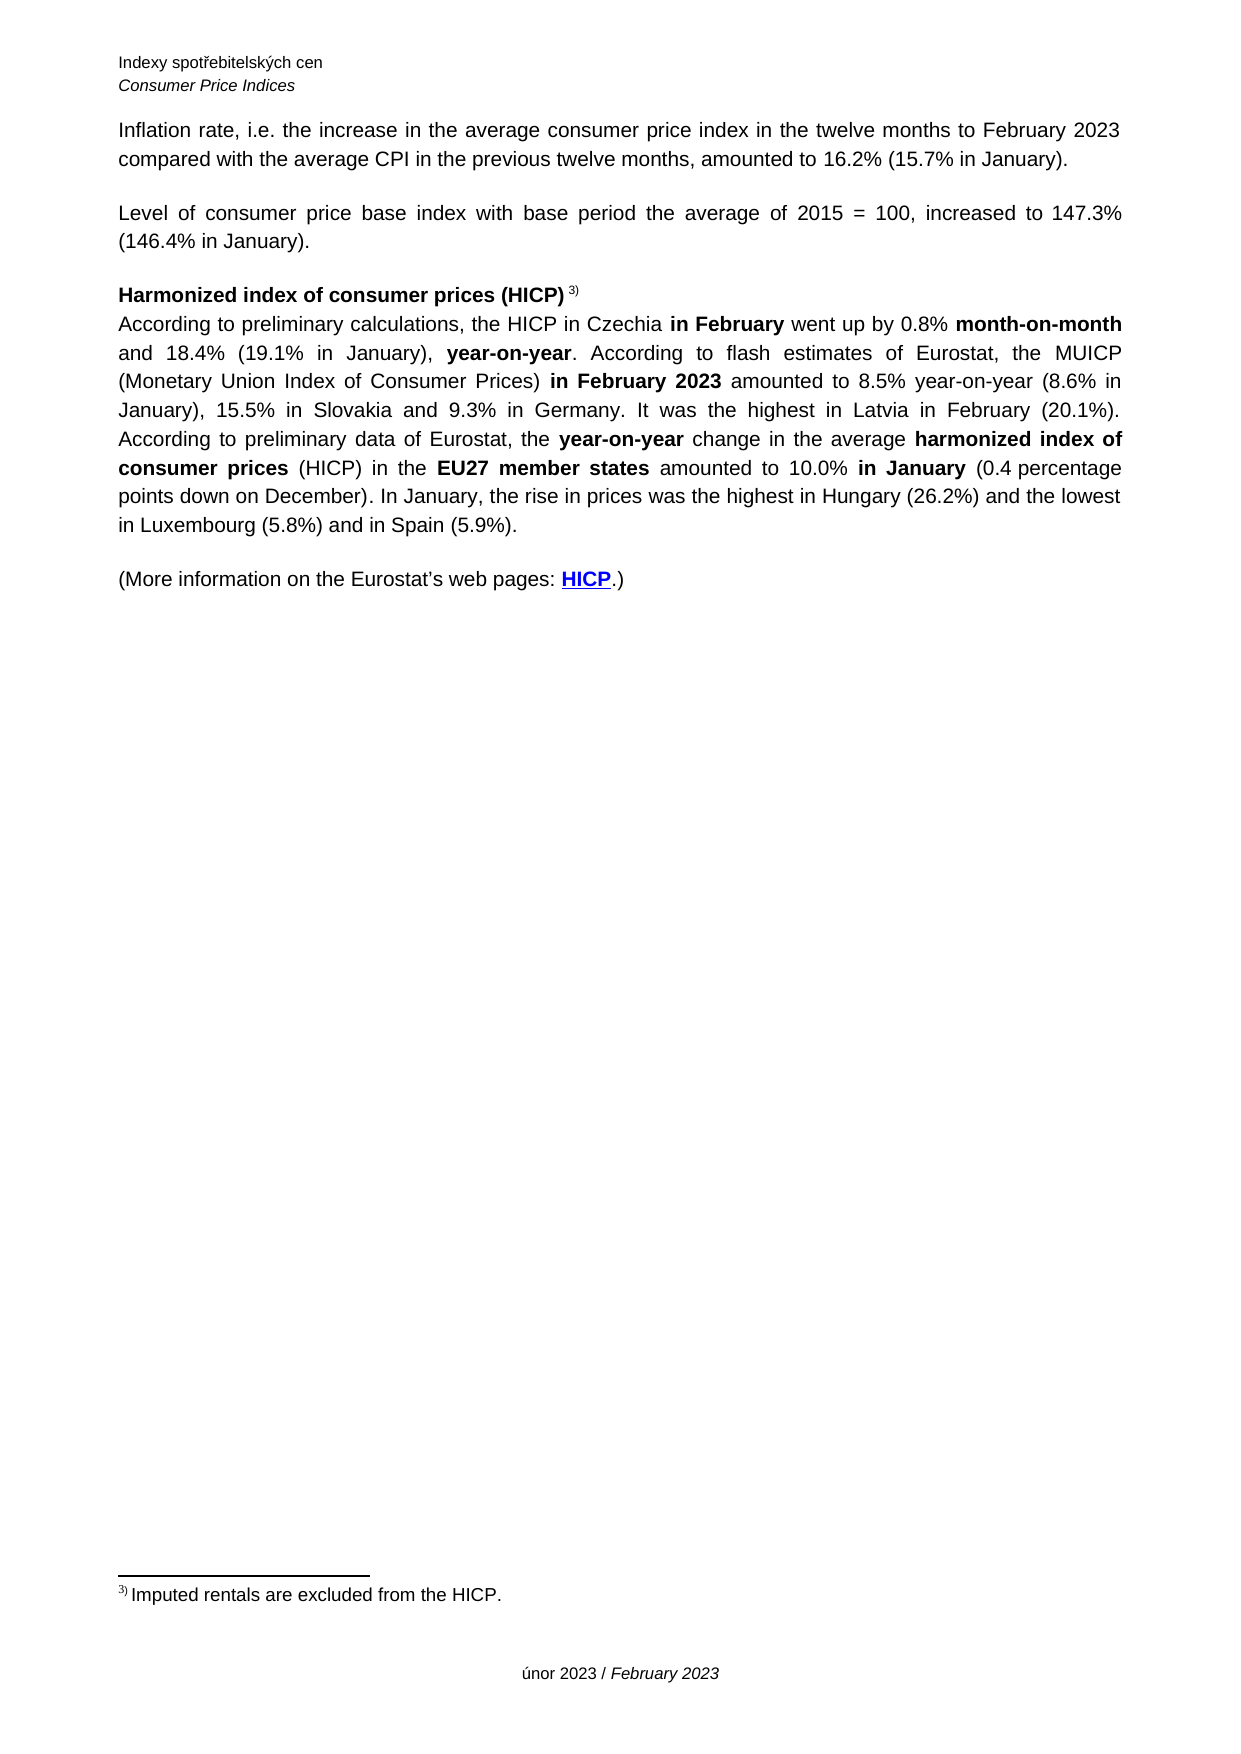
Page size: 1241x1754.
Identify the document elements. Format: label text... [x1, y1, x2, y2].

text According to preliminary calculations, the HICP in Czechia in February went up by 0.8% month-on-month and 18.4% (19.1% in January), year-on-year. According to flash estimates of Eurostat, the MUICP (Monetary Union Index of Consumer Prices) in February 2023 amounted to 8.5% year-on-year (8.6% in January), 15.5% in Slovakia and 9.3% in Germany. It was the highest in Latvia in February (20.1%). According to preliminary data of Eurostat, the year-on-year change in the average harmonized index of consumer prices (HICP) in the EU27 member states amounted to 10.0% in January (0.4 percentage points down on December). In January, the rise in prices was the highest in Hungary (26.2%) and the lowest in Luxembourg (5.8%) and in Spain (5.9%). [118, 312, 1122, 537]
text (More information on the Eurostat’s web pages: HICP.) [118, 567, 1122, 591]
text Inflation rate, i.e. the increase in the average consumer price index in the twelve months to February 2023 compared with the average CPI in the previous twelve months, amounted to 16.2% (15.7% in January). [118, 118, 1122, 171]
text Harmonized index of consumer prices (HICP) ) [118, 283, 1122, 307]
text Level of consumer price base index with base period the average of 2015 = 100, increased to 147.3% (146.4% in January). [118, 201, 1122, 253]
